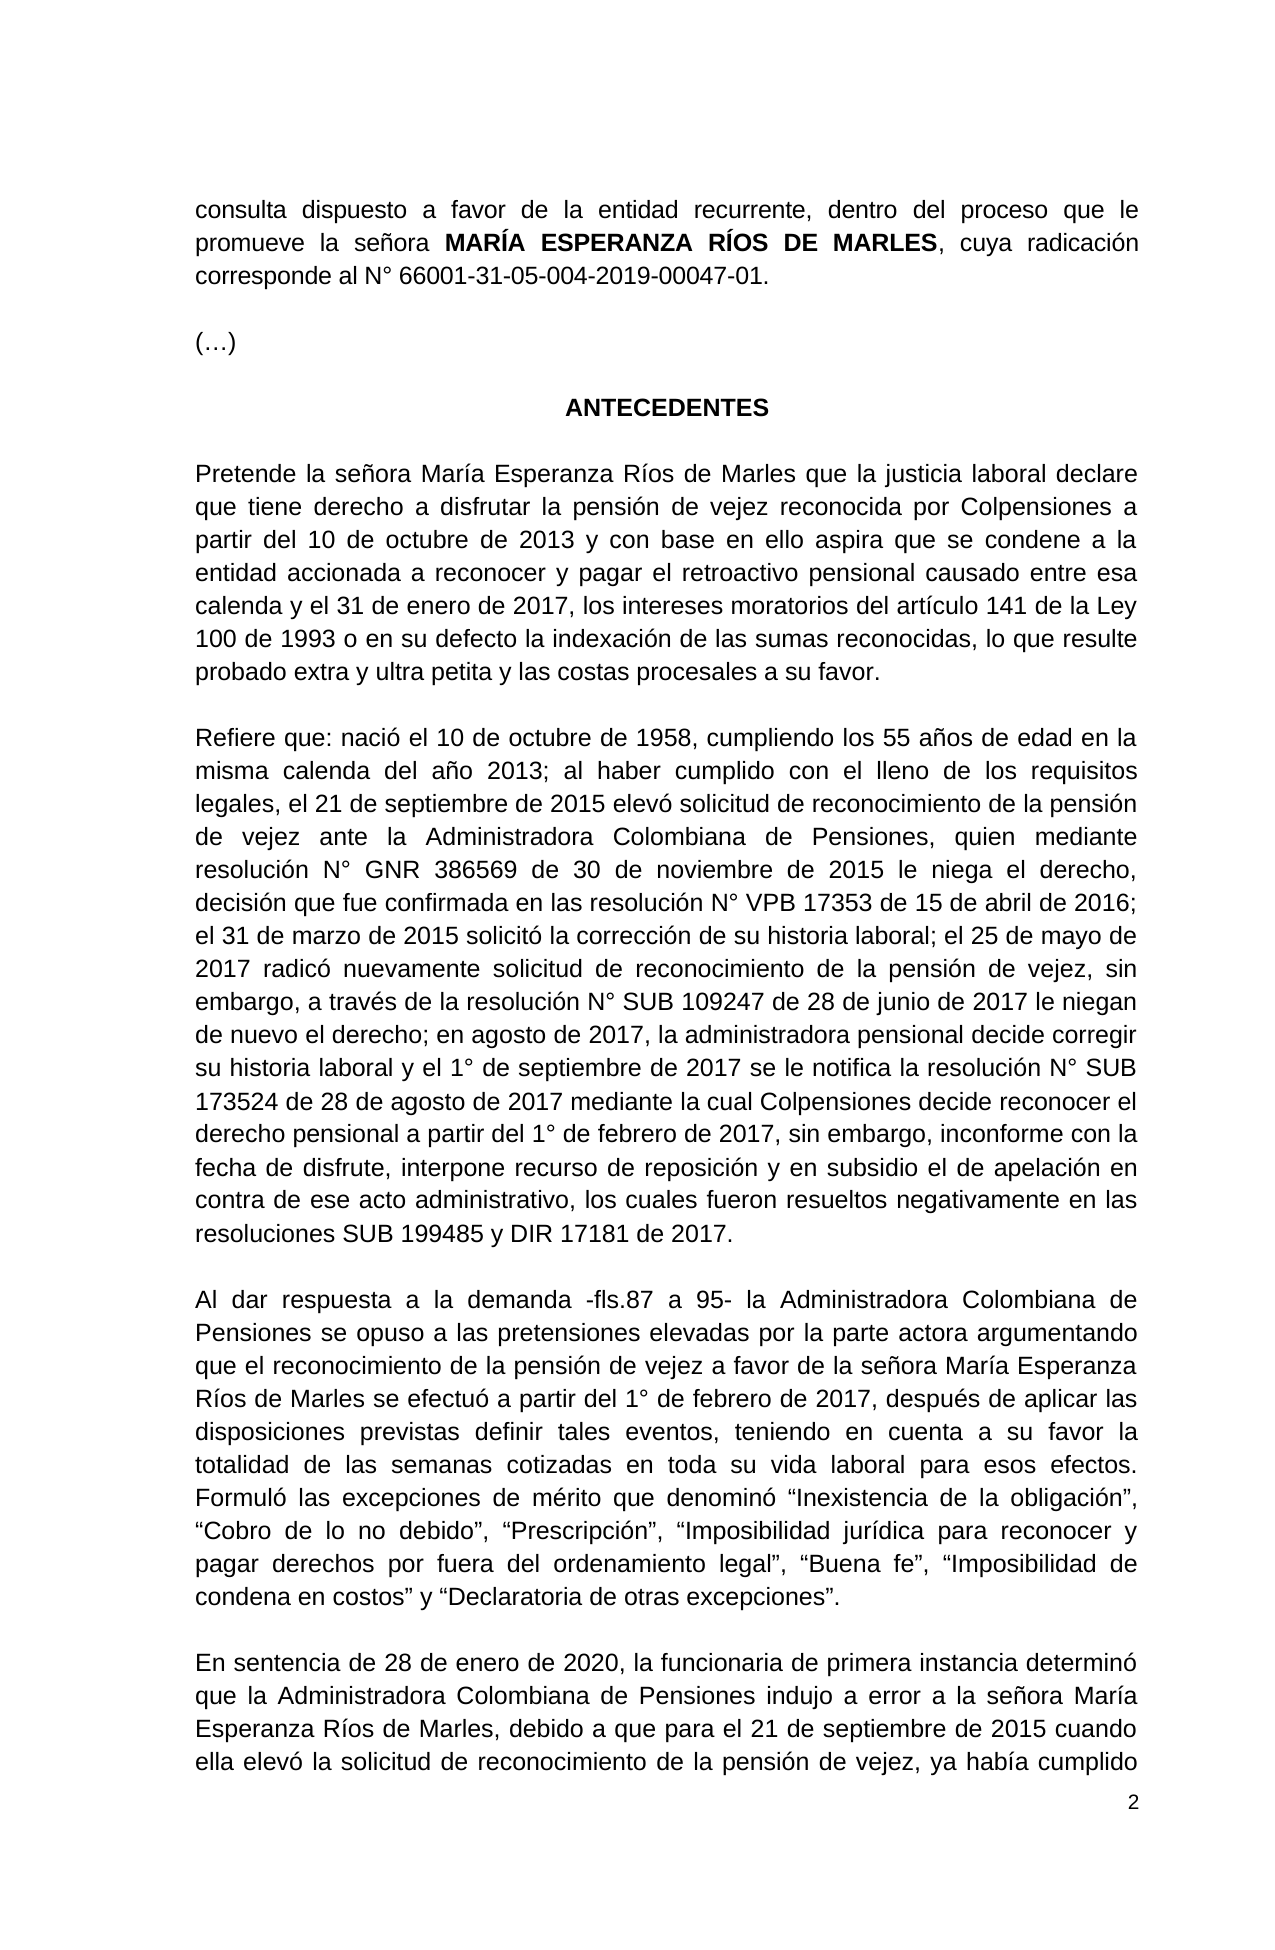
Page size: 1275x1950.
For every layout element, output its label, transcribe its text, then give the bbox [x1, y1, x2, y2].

text Al dar respuesta a la demanda -fls.87 a 95- la Administradora Colombiana de Pensiones se opuso a las pretensiones elevadas por la parte actora argumentando que el reconocimiento de la pensión de vejez a favor de la señora María Esperanza Ríos de Marles se efectuó a partir del 1° de febrero de 2017, después de aplicar las disposiciones previstas definir tales eventos, teniendo en cuenta a su favor la totalidad de las semanas cotizadas en toda su vida laboral para esos efectos. Formuló las excepciones de mérito que denominó “Inexistencia de la obligación”, “Cobro de lo no debido”, “Prescripción”, “Imposibilidad jurídica para reconocer y pagar derechos por fuera del ordenamiento legal”, “Buena fe”, “Imposibilidad de condena en costos” y “Declaratoria de otras excepciones”. [195, 1284, 1139, 1611]
text Refiere que: nació el 10 de octubre de 1958, cumpliendo los 55 años de edad en la misma calenda del año 2013; al haber cumplido con el lleno de los requisitos legales, el 21 de septiembre de 2015 elevó solicitud de reconocimiento de la pensión de vejez ante la Administradora Colombiana de Pensiones, quien mediante resolución N° GNR 386569 de 30 de noviembre de 2015 le niega el derecho, decisión que fue confirmada en las resolución N° VPB 17353 de 15 de abril de 2016; el 31 de marzo de 2015 solicitó la corrección de su historia laboral; el 25 de mayo de 2017 radicó nuevamente solicitud de reconocimiento de la pensión de vejez, sin embargo, a través de la resolución N° SUB 109247 de 28 de junio de 2017 le niegan de nuevo el derecho; en agosto de 2017, la administradora pensional decide corregir su historia laboral y el 1° de septiembre de 2017 se le notifica la resolución N° SUB 173524 de 28 de agosto de 2017 mediante la cual Colpensiones decide reconocer el derecho pensional a partir del 1° de febrero de 2017, sin embargo, inconforme con la fecha de disfrute, interpone recurso de reposición y en subsidio el de apelación en contra de ese acto administrativo, los cuales fueron resueltos negativamente en las resoluciones SUB 199485 y DIR 17181 de 2017. [195, 723, 1139, 1247]
text ANTECEDENTES [195, 393, 1139, 422]
text (…) [195, 327, 1139, 356]
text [195, 195, 1139, 290]
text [195, 1648, 1139, 1776]
text Pretende la señora María Esperanza Ríos de Marles que la justicia laboral declare que tiene derecho a disfrutar la pensión de vejez reconocida por Colpensiones a partir del 10 de octubre de 2013 y con base en ello aspira que se condene a la entidad accionada a reconocer y pagar el retroactivo pensional causado entre esa calenda y el 31 de enero de 2017, los intereses moratorios del artículo 141 de la Ley 100 de 1993 o en su defecto la indexación de las sumas reconocidas, lo que resulte probado extra y ultra petita y las costas procesales a su favor. [195, 459, 1139, 686]
